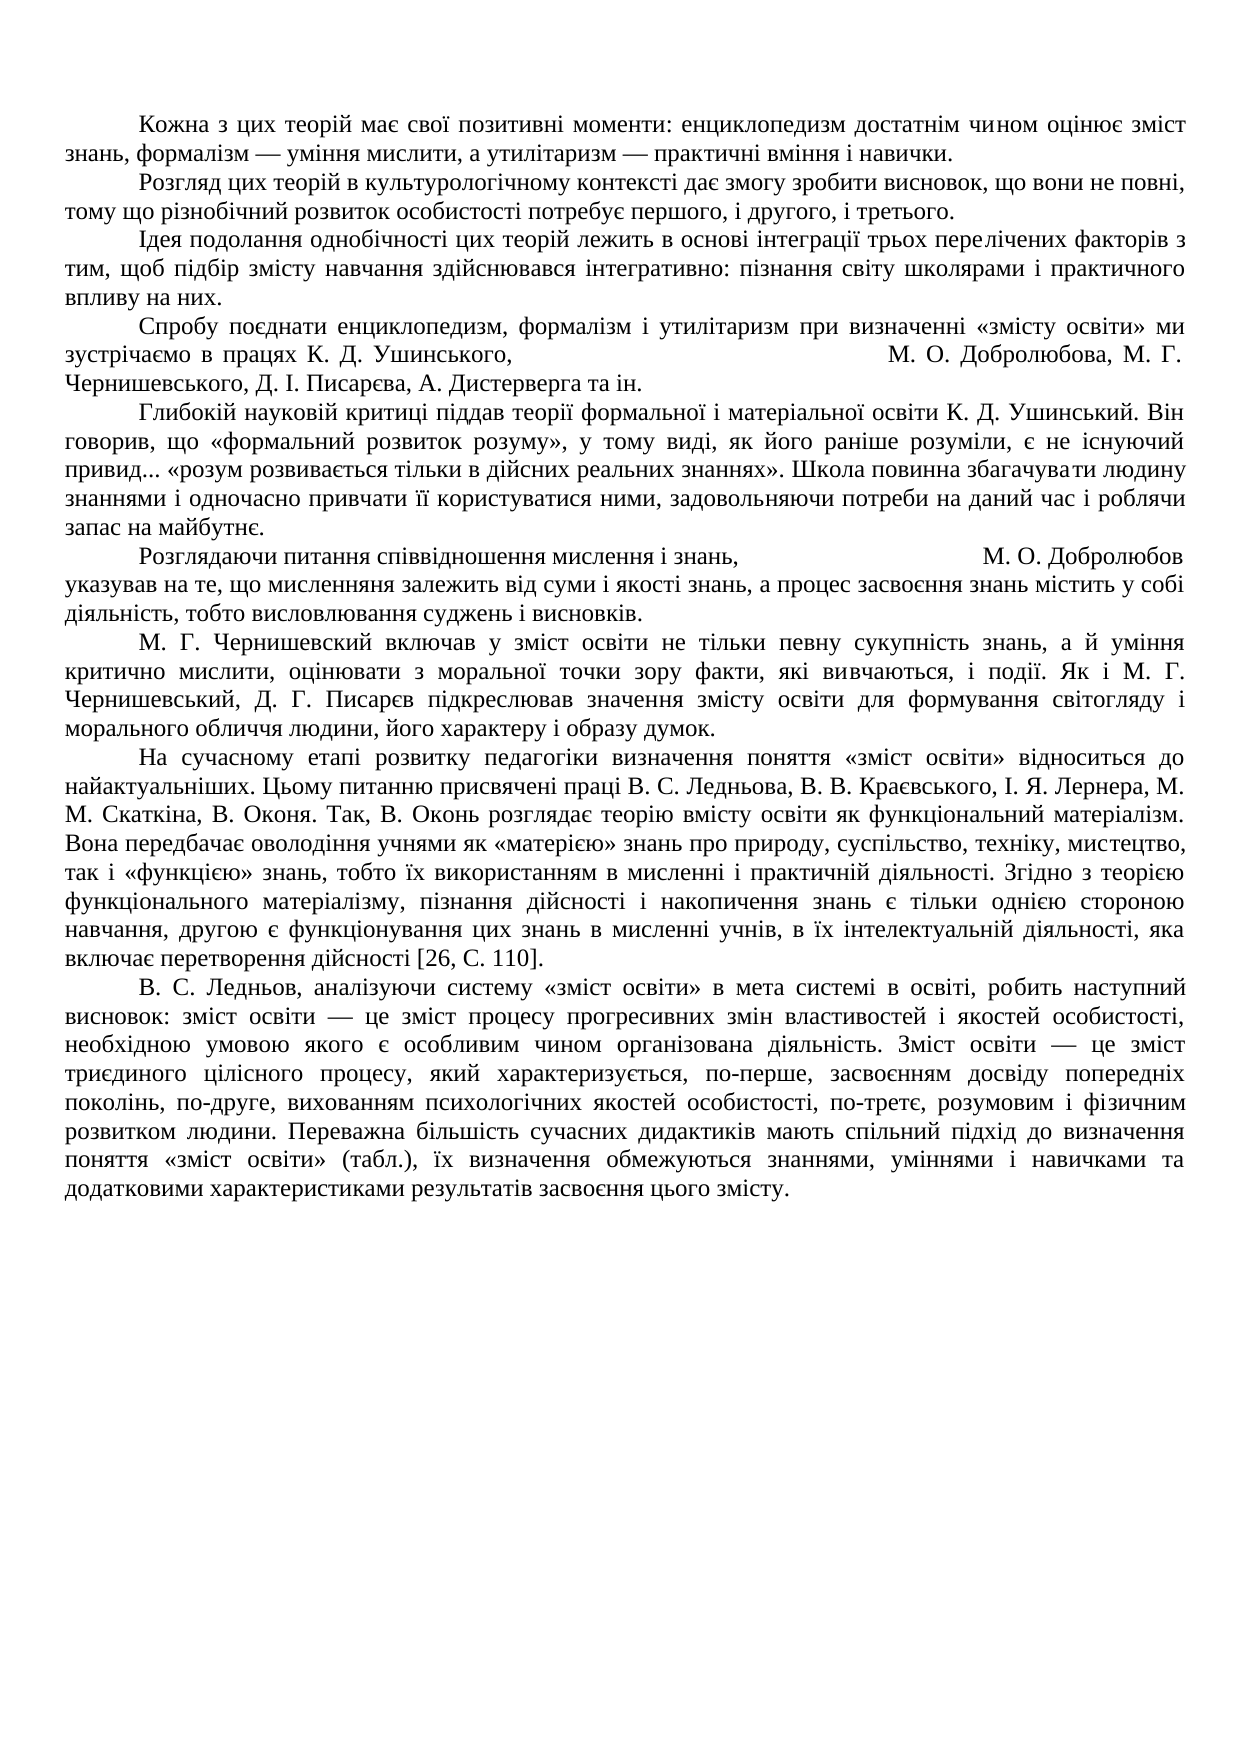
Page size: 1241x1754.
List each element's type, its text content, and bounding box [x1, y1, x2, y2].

text Кожна з цих теорій має свої позитивні моменти: енциклопедизм достатнім чином оцінює зміст знань, формалізм — уміння мислити, а утилітаризм — практичні вміння і навички. [64, 109, 1186, 167]
text Ідея подолання однобічності цих теорій лежить в основі інтеграції трьох перелічених факторів з тим, щоб підбір змісту навчання здійснювався інтегративно: пізнання світу школярами і практичного впливу на них. [64, 224, 1186, 311]
text М. Г. Чернишевский включав у зміст освіти не тільки певну сукупність знань, а й уміння критично мислити, оцінювати з моральної точки зору факти, які вивчаються, і події. Як і М. Г. Чернишевський, Д. Г. Писарєв підкреслював значення змісту освіти для формування світогляду і морального обличчя людини, його характеру і образу думок. [64, 627, 1186, 742]
text В. С. Ледньов, аналізуючи систему «зміст освіти» в мета системі в освіті, робить наступний висновок: зміст освіти — це зміст процесу прогресивних змін властивостей і якостей особистості, необхідною умовою якого є особливим чином організована діяльність. Зміст освіти — це зміст триєдиного цілісного процесу, який характеризується, по-перше, засвоєнням досвіду попередніх поколінь, по-друге, вихованням психологічних якостей особистості, по-третє, розумовим і фізичним розвитком людини. Переважна більшість сучасних дидактиків мають спільний підхід до визначення поняття «зміст освіти» (табл.), їх визначення обмежуються знаннями, уміннями і навичками та додатковими характеристиками результатів засвоєння цього змісту. [64, 972, 1186, 1202]
text На сучасному етапі розвитку педагогіки визначення поняття «зміст освіти» відноситься до найактуальніших. Цьому питанню присвячені праці В. С. Ледньова, В. В. Краєвського, І. Я. Лернера, М. М. Скаткіна, В. Оконя. Так, В. Оконь розглядає теорію вмісту освіти як функціональний матеріалізм. Вона передбачає оволодіння учнями як «матерією» знань про природу, суспільство, техніку, мистецтво, так і «функцією» знань, тобто їх використанням в мисленні і практичній діяльності. Згідно з теорією функціонального матеріалізму, пізнання дійсності і накопичення знань є тільки однією стороною навчання, другою є функціонування цих знань в мисленні учнів, в їх інтелектуальній діяльності, яка включає перетворення дійсності [26, С. 110]. [64, 742, 1186, 972]
text Спробу поєднати енциклопедизм, формалізм і утилітаризм при визначенні «змісту освіти» ми зустрічаємо в працях К. Д. Ушинського, М. О. Добролюбова, М. Г. Чернишевського, Д. І. Писарєва, А. Дистерверга та ін. [64, 311, 1186, 397]
text Розгляд цих теорій в культурологічному контексті дає змогу зробити висновок, що вони не повні, тому що різнобічний розвиток особистості потребує першого, і другого, і третього. [64, 167, 1186, 224]
text Глибокій науковій критиці піддав теорії формальної і матеріальної освіти К. Д. Ушинський. Він говорив, що «формальний розвиток розуму», у тому виді, як його раніше розуміли, є не існуючий привид... «розум розвивається тільки в дійсних реальних знаннях». Школа повинна збагачувати людину знаннями і одночасно привчати її користуватися ними, задовольняючи потреби на даний час і роблячи запас на майбутнє. [64, 397, 1186, 541]
text Розглядаючи питання співвідношення мислення і знань, М. О. Добролюбов указував на те, що мисленняня залежить від суми і якості знань, а процес засвоєння знань містить у собі діяльність, тобто висловлювання суджень і висновків. [64, 541, 1186, 627]
